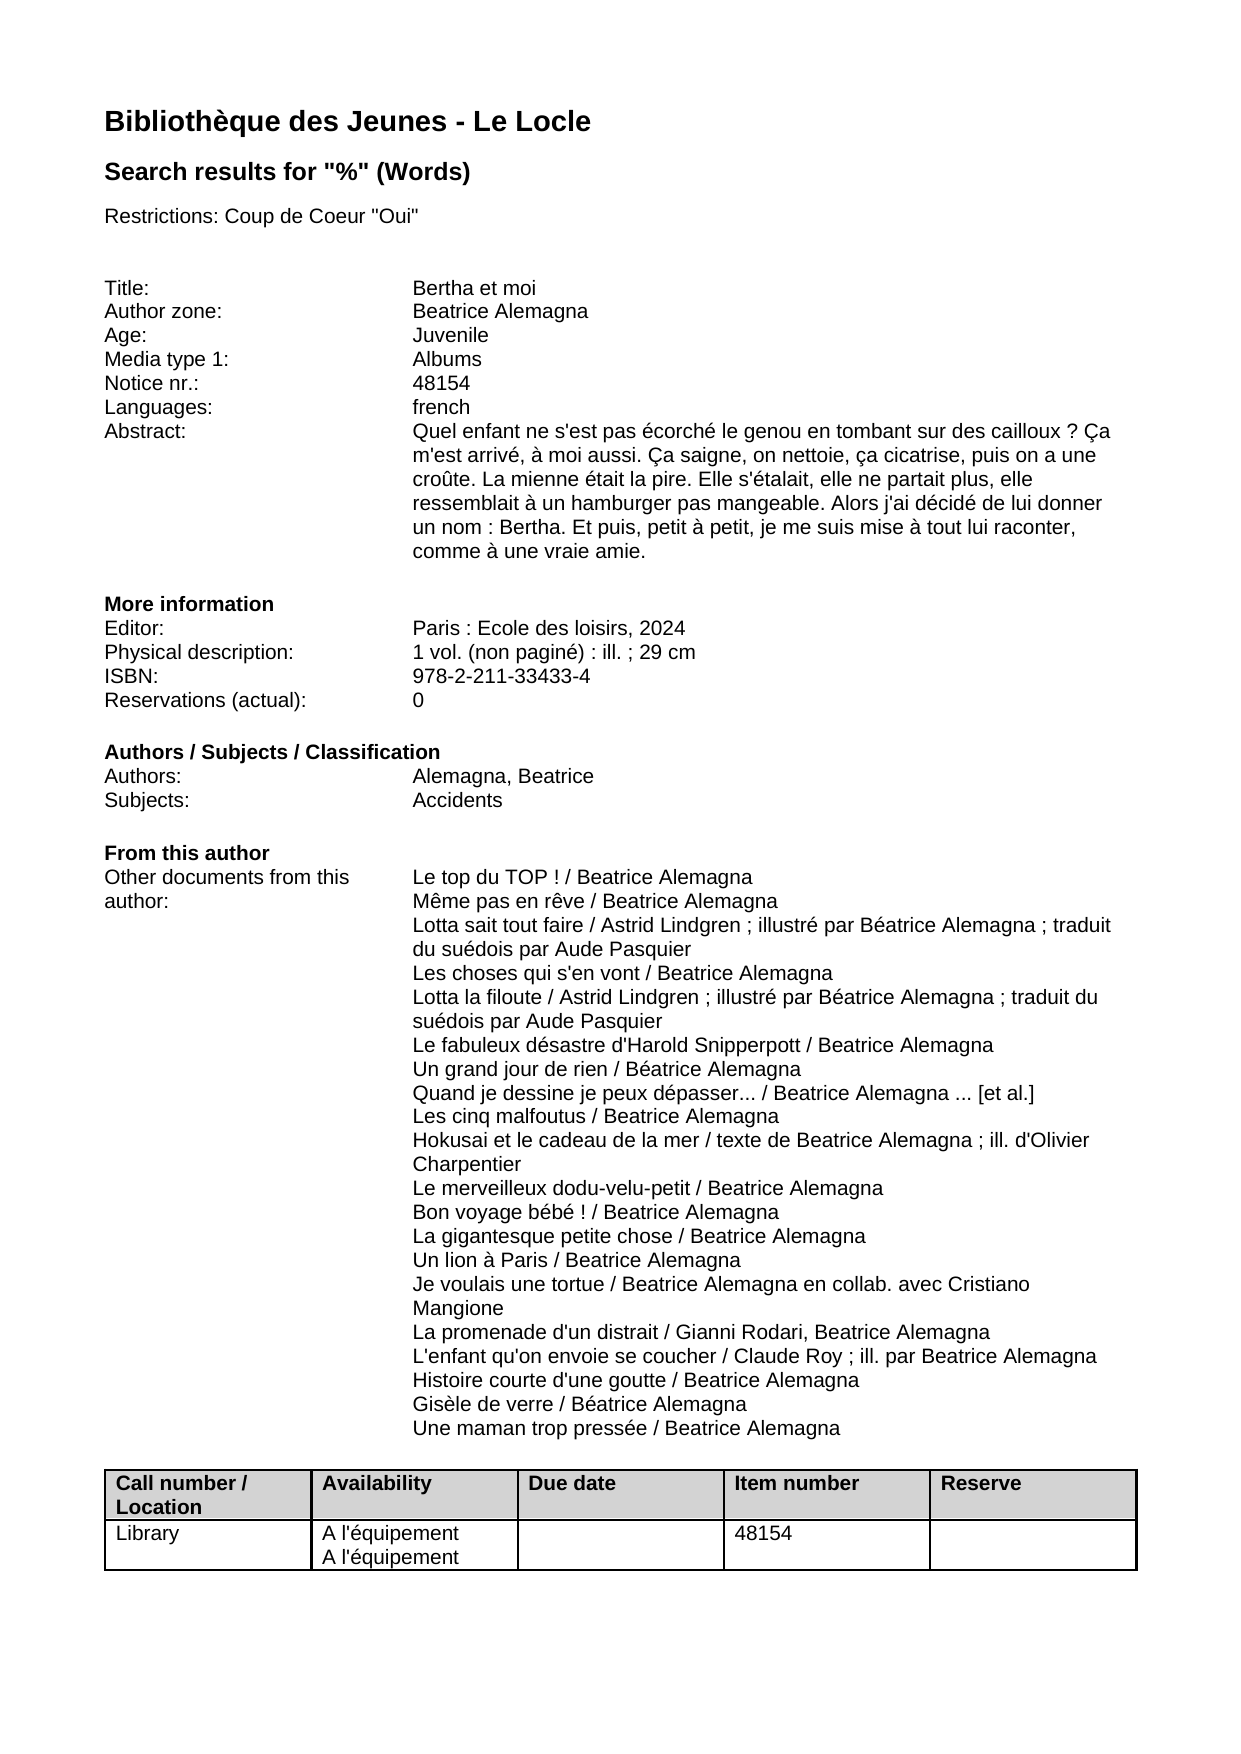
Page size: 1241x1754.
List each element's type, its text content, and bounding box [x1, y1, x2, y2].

table_cell Media type 1: [104, 347, 412, 371]
table_cell Subjects: [104, 788, 412, 812]
table_header Bertha et moi [413, 275, 1133, 299]
table_cell Alemagna, Beatrice [413, 764, 1133, 788]
table_cell Abstract: [104, 419, 412, 563]
table_header From this author [104, 841, 1133, 865]
table_cell Library [106, 1521, 310, 1568]
table_cell Beatrice Alemagna [413, 299, 1133, 323]
table_cell Other documents from this author: [104, 865, 412, 1440]
table_cell Physical description: [104, 640, 412, 663]
table_header More information [104, 592, 1133, 616]
table_cell Paris : Ecole des loisirs, 2024 [413, 616, 1133, 639]
table_header Title: [104, 275, 412, 299]
table_cell Accidents [413, 788, 1133, 812]
table_cell Authors: [104, 764, 412, 788]
text Bibliothèque des Jeunes - Le Locle [104, 104, 1136, 138]
table_cell Author zone: [104, 299, 412, 323]
table_cell Editor: [104, 616, 412, 639]
table_cell Albums [413, 347, 1133, 371]
table_header Item number [725, 1471, 929, 1518]
table_header Availability [313, 1471, 517, 1518]
table_cell Le top du TOP ! / Beatrice Alemagna Même pas en rêve / Beatrice Alemagna Lotta sait tout faire / Astrid Lindgren ; illustré par Béatrice Alemagna ; traduit du suédois par Aude Pasquier Les choses qui s'en vont / Beatrice Alemagna Lotta la filoute / Astrid Lindgren ; illustré par Béatrice Alemagna ; traduit du suédois par Aude Pasquier Le fabuleux désastre d'Harold Snipperpott / Beatrice Alemagna Un grand jour de rien / Béatrice Alemagna Quand je dessine je peux dépasser... / Beatrice Alemagna ... [et al.] Les cinq malfoutus / Beatrice Alemagna Hokusai et le cadeau de la mer / texte de Beatrice Alemagna ; ill. d'Olivier Charpentier Le merveilleux dodu-velu-petit / Beatrice Alemagna Bon voyage bébé ! / Beatrice Alemagna La gigantesque petite chose / Beatrice Alemagna Un lion à Paris / Beatrice Alemagna Je voulais une tortue / Beatrice Alemagna en collab. avec Cristiano Mangione La promenade d'un distrait / Gianni Rodari, Beatrice Alemagna L'enfant qu'on envoie se coucher / Claude Roy ; ill. par Beatrice Alemagna Histoire courte d'une goutte / Beatrice Alemagna Gisèle de verre / Béatrice Alemagna Une maman trop pressée / Beatrice Alemagna [413, 865, 1133, 1440]
table_cell [931, 1521, 1135, 1568]
text Restrictions: Coup de Coeur "Oui" [104, 204, 1136, 228]
text Search results for "%" (Words) [104, 156, 1136, 185]
table_cell Languages: [104, 395, 412, 419]
table_cell 978-2-211-33433-4 [413, 664, 1133, 687]
table_cell Quel enfant ne s'est pas écorché le genou en tombant sur des cailloux ? Ça m'est arrivé, à moi aussi. Ça saigne, on nettoie, ça cicatrise, puis on a une croûte. La mienne était la pire. Elle s'étalait, elle ne partait plus, elle ressemblait à un hamburger pas mangeable. Alors j'ai décidé de lui donner un nom : Bertha. Et puis, petit à petit, je me suis mise à tout lui raconter, comme à une vraie amie. [413, 419, 1133, 563]
table_header Authors / Subjects / Classification [104, 740, 1133, 764]
table_header Call number / Location [106, 1471, 310, 1518]
table_cell [519, 1521, 723, 1568]
table_header Due date [519, 1471, 723, 1518]
table_cell Juvenile [413, 323, 1133, 347]
table_cell ISBN: [104, 664, 412, 687]
table_cell french [413, 395, 1133, 419]
table_cell Age: [104, 323, 412, 347]
table_header Reserve [931, 1471, 1135, 1518]
table_cell A l'équipement A l'équipement [313, 1521, 517, 1568]
table_cell 48154 [413, 371, 1133, 395]
table_cell 48154 [725, 1521, 929, 1568]
table_cell 0 [413, 688, 1133, 711]
table_cell 1 vol. (non paginé) : ill. ; 29 cm [413, 640, 1133, 663]
table_cell Notice nr.: [104, 371, 412, 395]
table_cell Reservations (actual): [104, 688, 412, 711]
